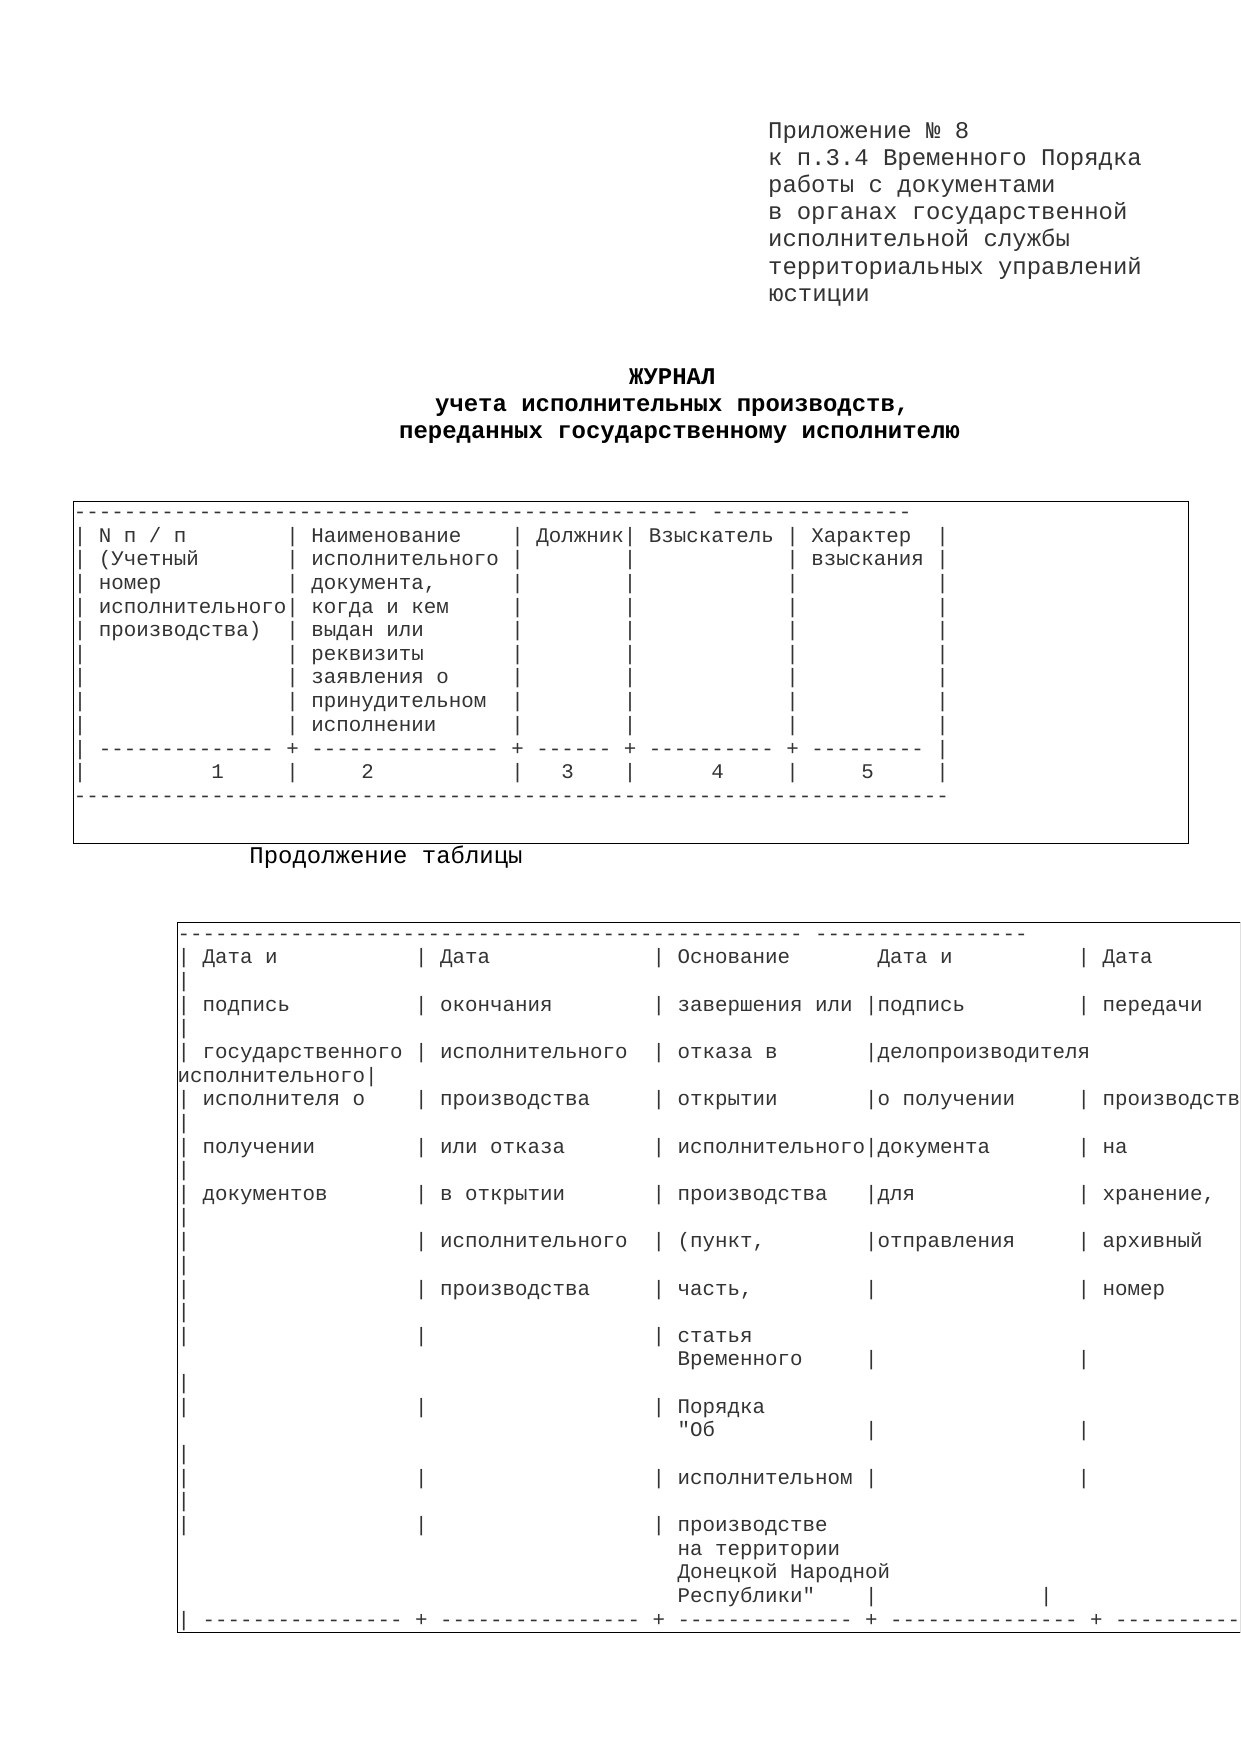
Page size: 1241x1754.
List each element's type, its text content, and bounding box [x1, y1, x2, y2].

text территориальных управлений [768, 254, 1181, 281]
text работы с документами [768, 172, 1181, 200]
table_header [178, 923, 1240, 1632]
text исполнительной службы [768, 227, 1181, 254]
table_header -------------------------------------------------- ---------------- | N п / п | Наименование | Должник| Взыскатель | Характер | | (Учетный | исполнительного | | | взыскания | | номер | документа, | | | | | исполнительного| когда и кем | | | | | производства) | выдан или | | | | | | реквизиты | | | | | | заявления о | | | | | | принудительном | | | | | | исполнении | | | | | -------------- + --------------- + ------ + ---------- + --------- | | 1 | 2 | 3 | 4 | 5 | ---------------------------------------------------------------------- [74, 502, 1188, 842]
text юстиции [177, 281, 1181, 340]
text Приложение № 8 к п.3.4 Временного Порядка [768, 118, 1181, 172]
text в органах государственной [768, 200, 1181, 227]
text Продолжение таблицы [177, 844, 1181, 870]
text ЖУРНАЛ учета исполнительных производств, переданных государственному исполнителю [177, 364, 1181, 501]
